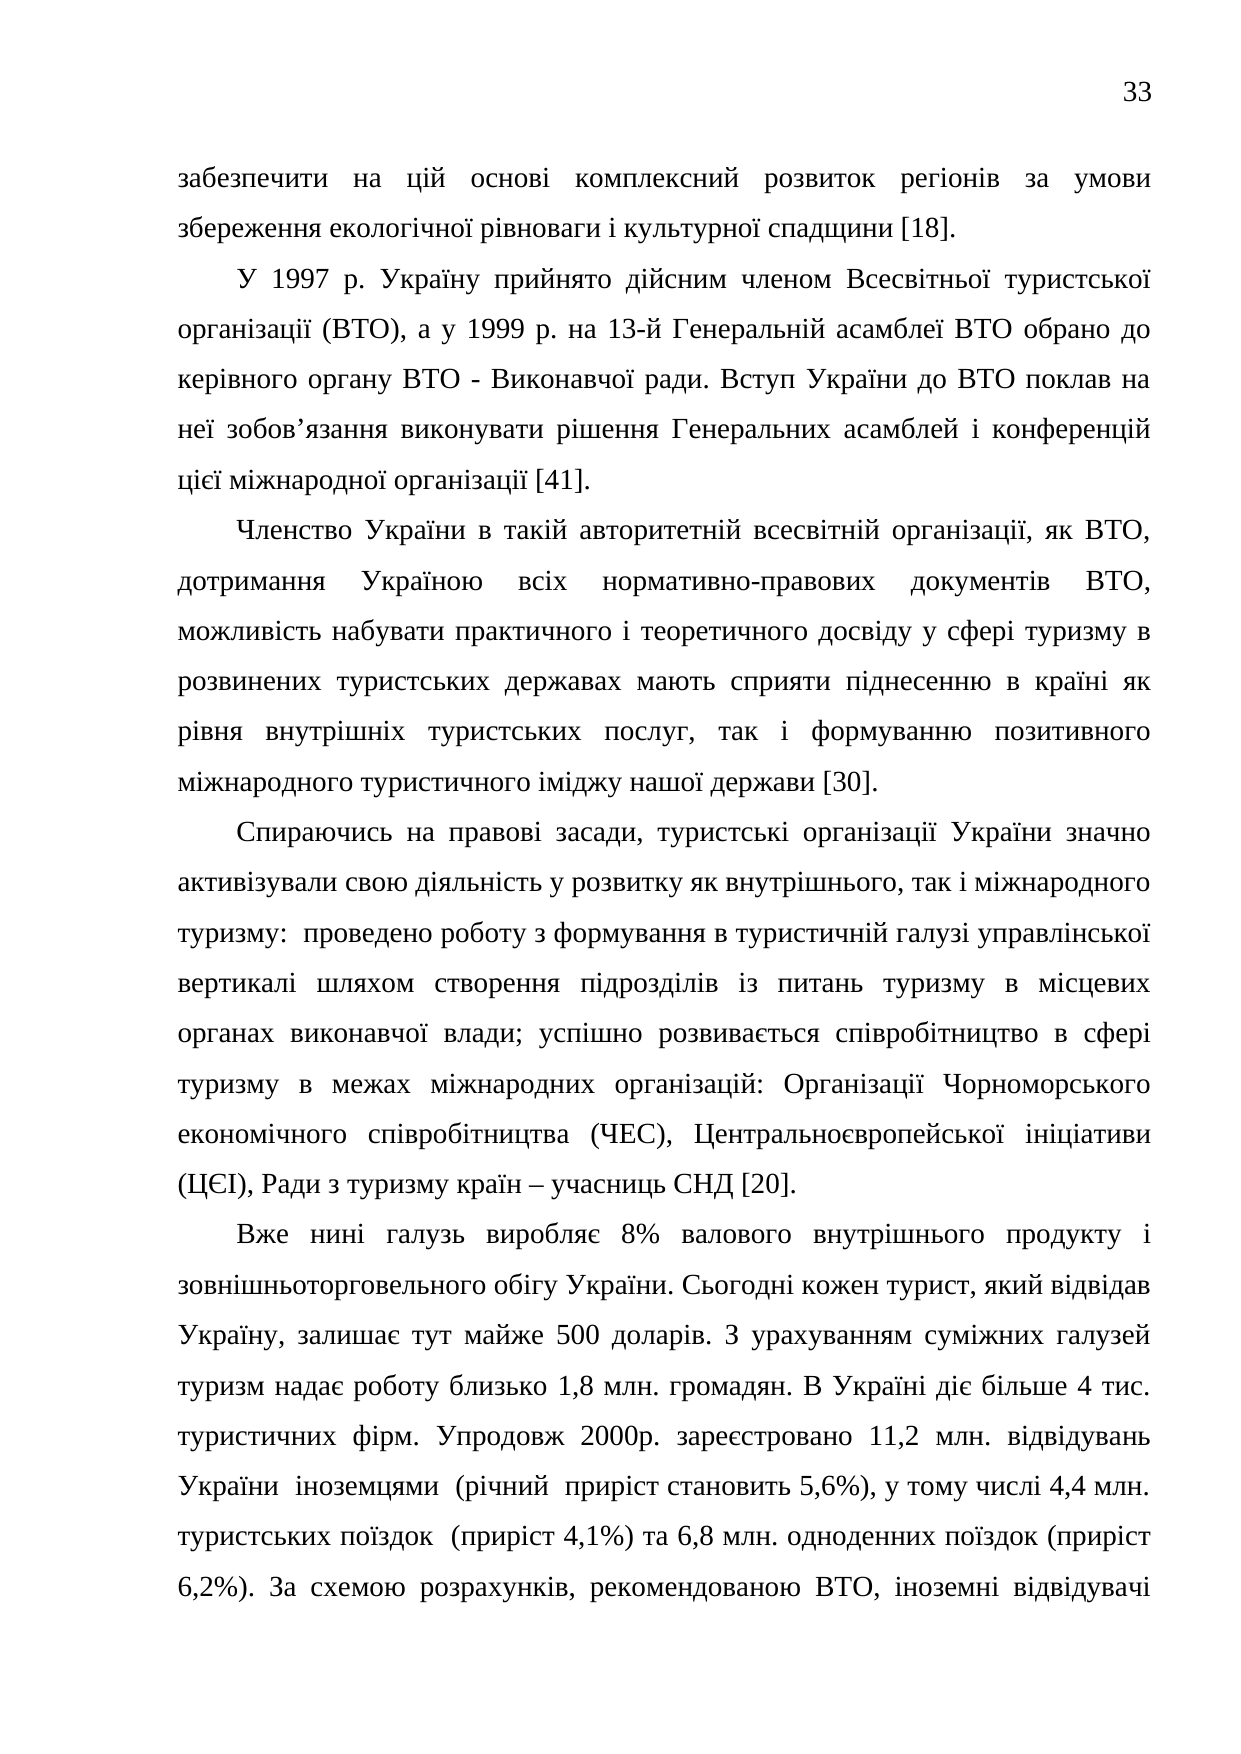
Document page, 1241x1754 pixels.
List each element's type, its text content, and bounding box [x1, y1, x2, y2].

text У 1997 р. Україну прийнято дійсним членом Всесвітньої туристської організації (ВТО), а у 1999 р. на 13-й Генеральній асамблеї ВТО обрано до керівного органу ВТО - Виконавчої ради. Вступ України до ВТО поклав на неї зобов’язання виконувати рішення Генеральних асамблей і конференцій цієї міжнародної організації [41]. [177, 261, 1152, 496]
text Спираючись на правові засади, туристські організації України значно активізували свою діяльність у розвитку як внутрішнього, так і міжнародного туризму: проведено роботу з формування в туристичній галузі управлінської вертикалі шляхом створення підрозділів із питань туризму в місцевих органах виконавчої влади; успішно розвивається співробітництво в сфері туризму в межах міжнародних організацій: Організації Чорноморського економічного співробітництва (ЧЕС), Центральноєвропейської ініціативи (ЦЄІ), Ради з туризму країн – учасниць СНД [20]. [177, 814, 1152, 1200]
text Членство України в такій авторитетній всесвітній організації, як ВТО, дотримання Україною всіх нормативно-правових документів ВТО, можливість набувати практичного і теоретичного досвіду у сфері туризму в розвинених туристських державах мають сприяти піднесенню в країні як рівня внутрішніх туристських послуг, так і формуванню позитивного міжнародного туристичного іміджу нашої держави [30]. [177, 512, 1152, 797]
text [177, 160, 1152, 244]
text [177, 1217, 1152, 1602]
